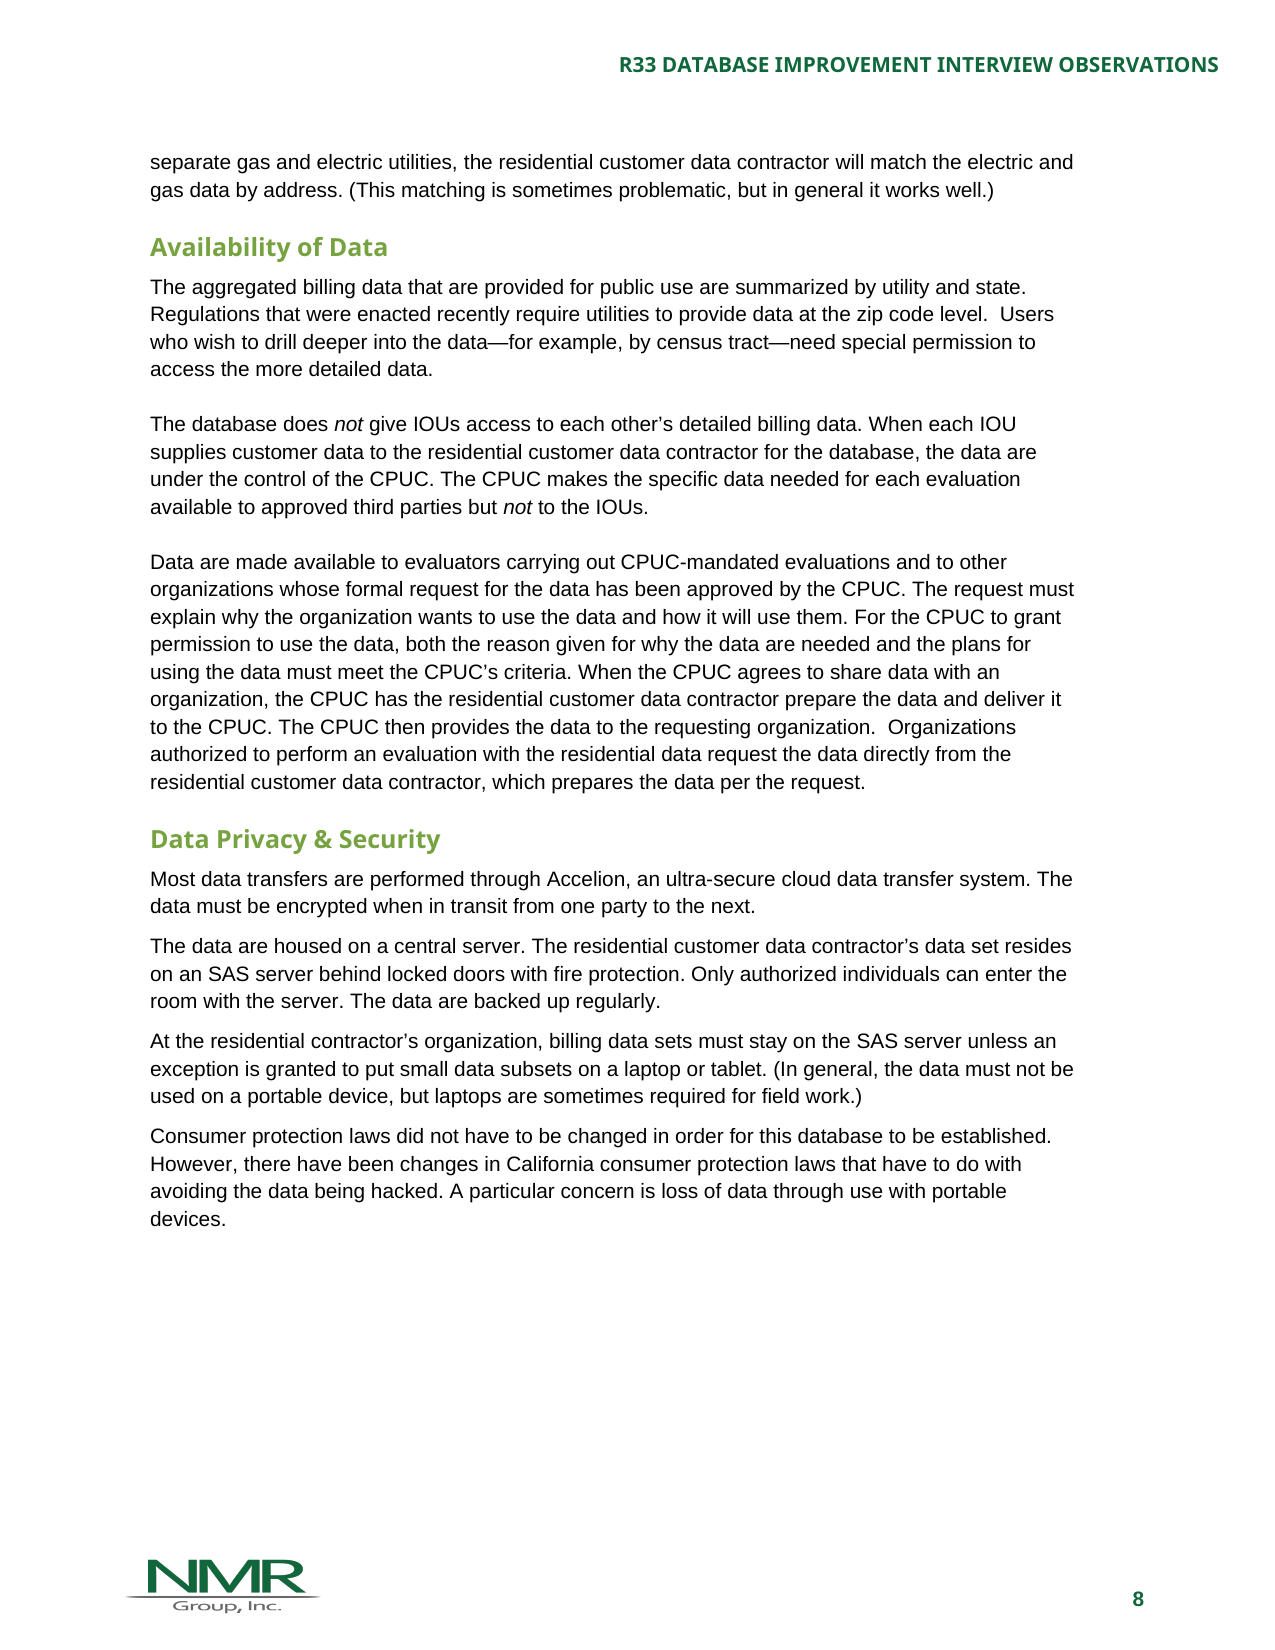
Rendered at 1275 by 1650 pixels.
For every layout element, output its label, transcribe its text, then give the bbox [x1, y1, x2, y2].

text The database does not give IOUs access to each other’s detailed billing data. When each IOU supplies customer data to the residential customer data contractor for the database, the data are under the control of the CPUC. The CPUC makes the specific data needed for each evaluation available to approved third parties but not to the IOUs. [150, 412, 1080, 519]
text Consumer protection laws did not have to be changed in order for this database to be established. However, there have been changes in California consumer protection laws that have to do with avoiding the data being hacked. A particular concern is loss of data through use with portable devices. [150, 1124, 1080, 1231]
text At the residential contractor’s organization, billing data sets must stay on the SAS server unless an exception is granted to put small data subsets on a laptop or tablet. (In general, the data must not be used on a portable device, but laptops are sometimes required for field work.) [150, 1029, 1080, 1108]
text Most data transfers are performed through Accelion, an ultra-secure cloud data transfer system. The data must be encrypted when in transit from one party to the next. [150, 867, 1080, 918]
picture [125, 1554, 321, 1617]
text Data are made available to evaluators carrying out CPUC-mandated evaluations and to other organizations whose formal request for the data has been approved by the CPUC. The request must explain why the organization wants to use the data and how it will use them. For the CPUC to grant permission to use the data, both the reason given for why the data are needed and the plans for using the data must meet the CPUC’s criteria. When the CPUC agrees to share data with an organization, the CPUC has the residential customer data contractor prepare the data and deliver it to the CPUC. The CPUC then provides the data to the requesting organization. Organizations authorized to perform an evaluation with the residential data request the data directly from the residential customer data contractor, which prepares the data per the request. [150, 550, 1080, 794]
subtitle Data Privacy & Security [150, 822, 1080, 856]
text The aggregated billing data that are provided for public use are summarized by utility and state. Regulations that were enacted recently require utilities to provide data at the zip code level. Users who wish to drill deeper into the data—for example, by census tract—need special permission to access the more detailed data. [150, 275, 1080, 381]
subtitle Availability of Data [150, 230, 1080, 264]
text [150, 150, 1080, 201]
text The data are housed on a central server. The residential customer data contractor’s data set resides on an SAS server behind locked doors with fire protection. Only authorized individuals can enter the room with the server. The data are backed up regularly. [150, 934, 1080, 1013]
